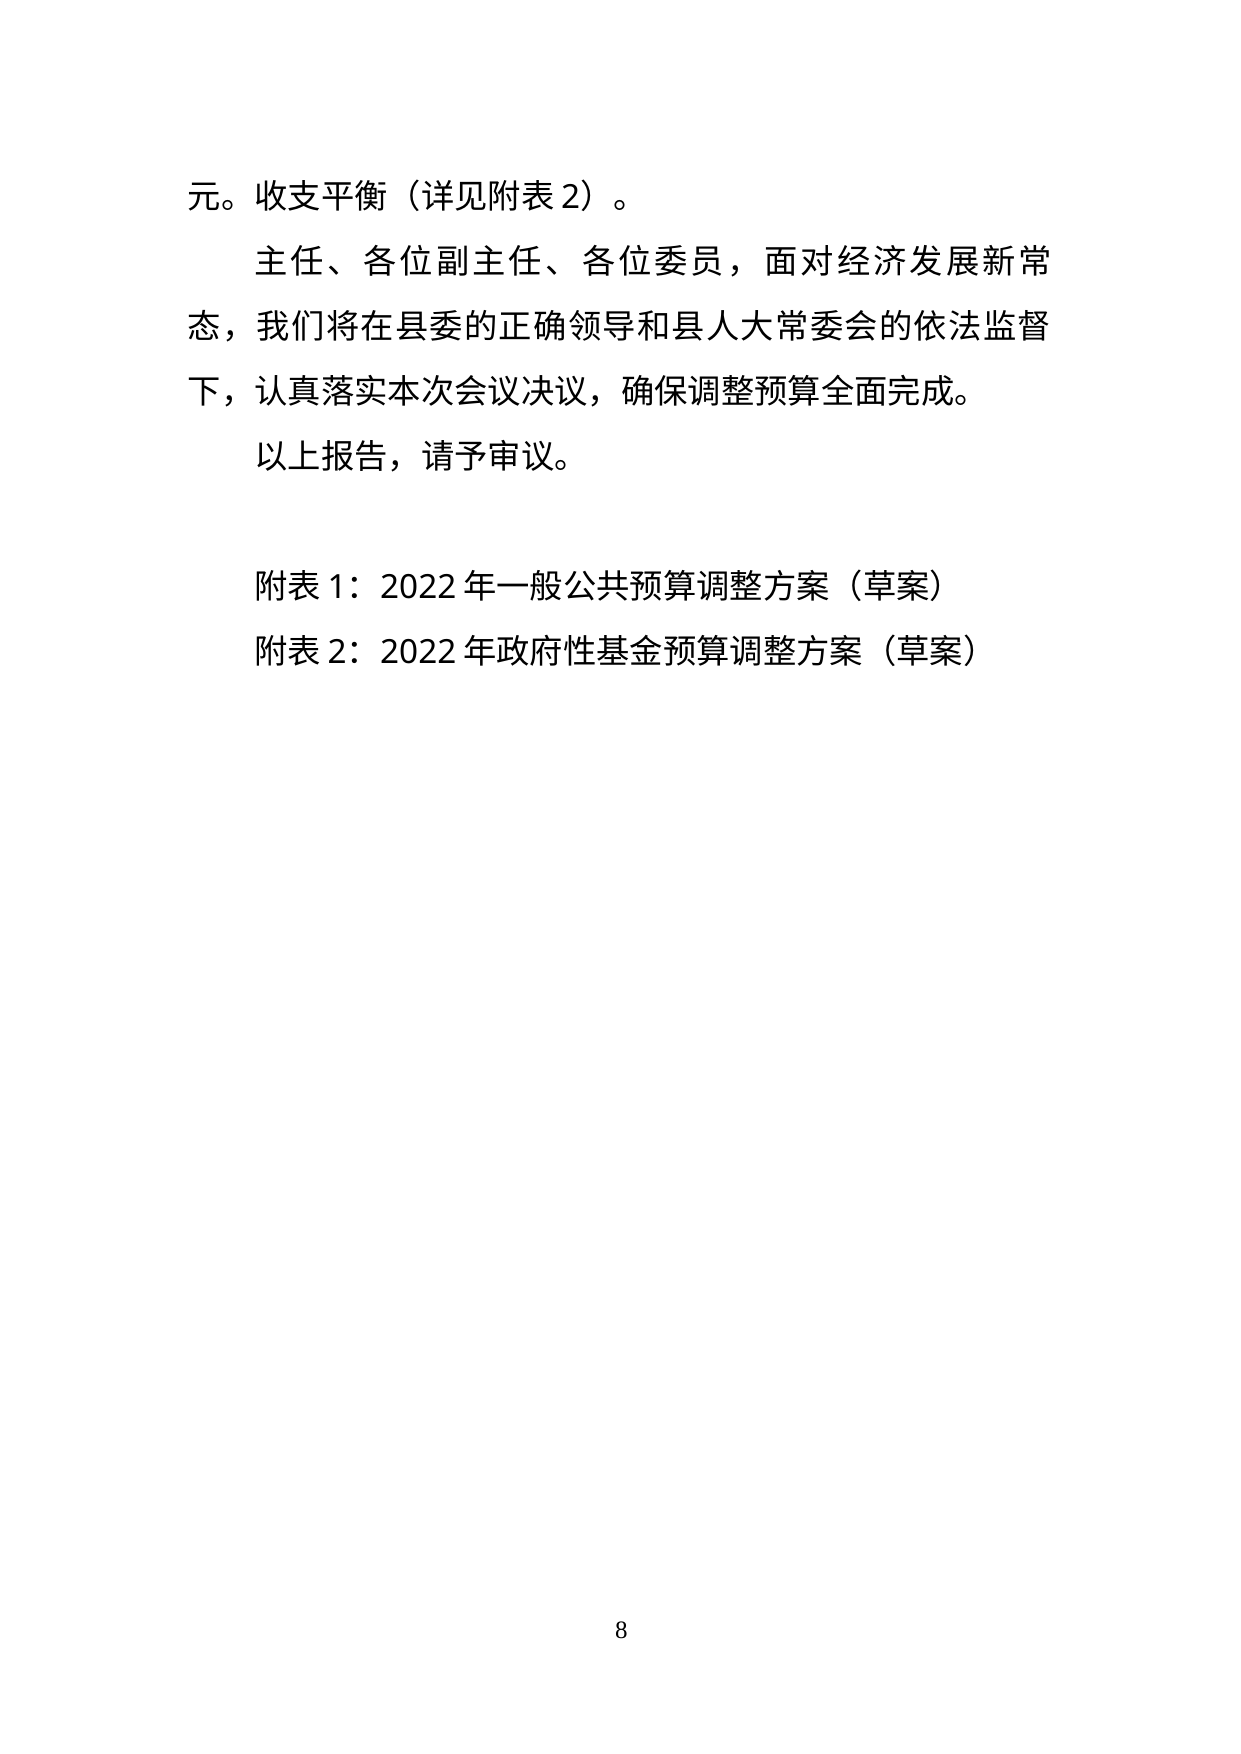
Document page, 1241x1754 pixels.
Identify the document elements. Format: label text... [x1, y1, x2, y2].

text 以上报告，请予审议。 [187, 422, 1053, 487]
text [187, 162, 1053, 227]
text 附表2：2022年政府性基金预算调整方案（草案） [187, 617, 1053, 682]
text 主任、各位副主任、各位委员，面对经济发展新常态，我们将在县委的正确领导和县人大常委会的依法监督下，认真落实本次会议决议，确保调整预算全面完成。 [187, 227, 1053, 422]
text 附表1：2022年一般公共预算调整方案（草案） [187, 552, 1053, 617]
